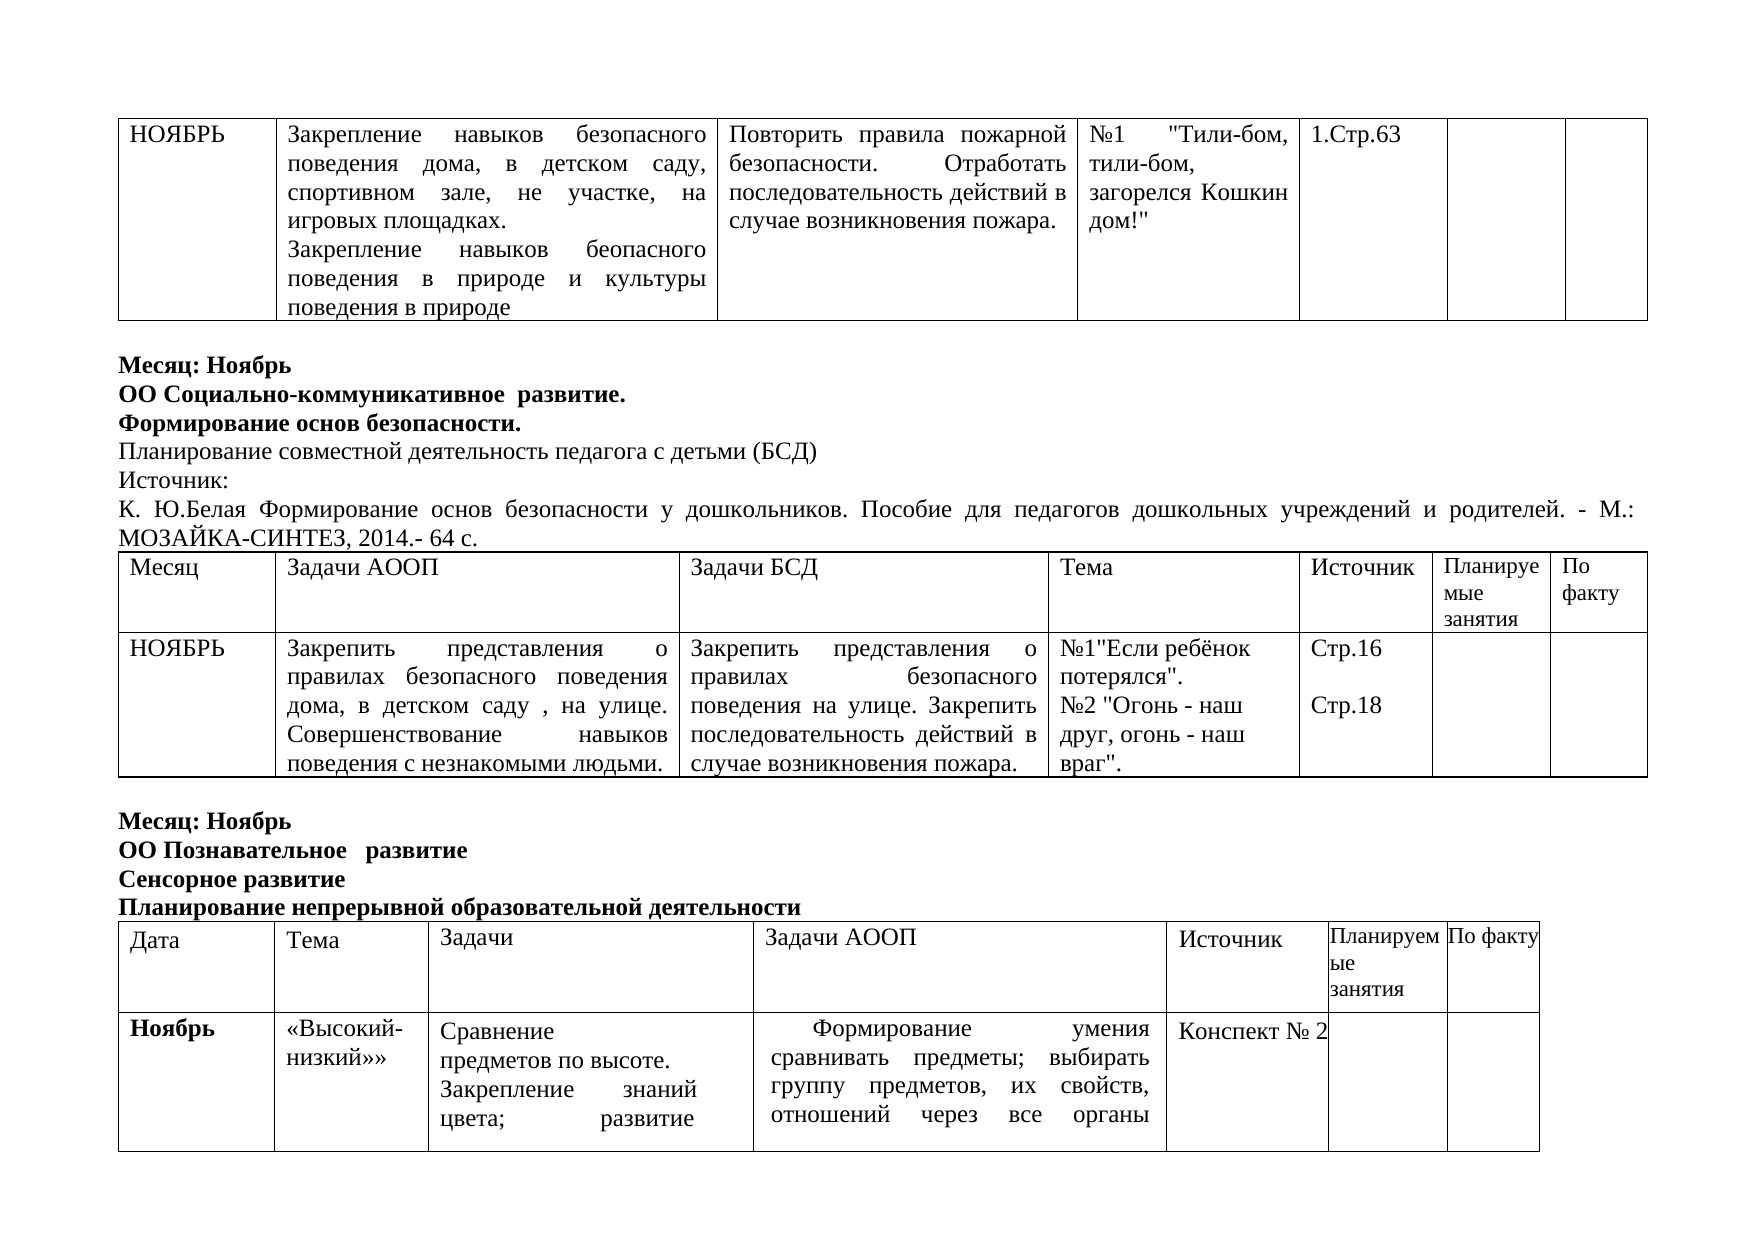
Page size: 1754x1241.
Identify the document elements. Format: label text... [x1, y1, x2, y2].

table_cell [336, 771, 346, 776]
text Сенсорное развитие [118, 864, 1636, 892]
text Месяц: Ноябрь [118, 350, 1636, 379]
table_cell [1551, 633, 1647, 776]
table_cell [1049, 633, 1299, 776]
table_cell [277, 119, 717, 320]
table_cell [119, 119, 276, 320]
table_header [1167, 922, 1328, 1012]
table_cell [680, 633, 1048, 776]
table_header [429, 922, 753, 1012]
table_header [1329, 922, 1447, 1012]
text К. Ю.Белая Формирование основ безопасности у дошкольников. Пособие для педагогов дошкольных учреждений и родителей. - М.: МОЗАЙКА-СИНТЕЗ, 2014.- 64 с. [118, 494, 1636, 551]
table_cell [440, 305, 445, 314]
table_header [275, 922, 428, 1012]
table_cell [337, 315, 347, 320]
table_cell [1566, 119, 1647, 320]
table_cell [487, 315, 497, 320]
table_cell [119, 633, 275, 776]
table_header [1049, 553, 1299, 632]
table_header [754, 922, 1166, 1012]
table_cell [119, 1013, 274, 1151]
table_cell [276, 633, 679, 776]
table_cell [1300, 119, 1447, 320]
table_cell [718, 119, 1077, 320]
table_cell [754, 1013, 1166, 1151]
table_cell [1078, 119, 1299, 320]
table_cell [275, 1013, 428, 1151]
text Месяц: Ноябрь [118, 806, 1636, 835]
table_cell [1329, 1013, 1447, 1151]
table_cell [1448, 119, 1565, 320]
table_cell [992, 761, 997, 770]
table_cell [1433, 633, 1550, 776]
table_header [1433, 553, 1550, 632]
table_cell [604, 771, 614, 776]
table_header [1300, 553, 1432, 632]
text Формирование основ безопасности. [118, 408, 1636, 436]
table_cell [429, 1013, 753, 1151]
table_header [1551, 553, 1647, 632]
text Источник: [118, 465, 1636, 494]
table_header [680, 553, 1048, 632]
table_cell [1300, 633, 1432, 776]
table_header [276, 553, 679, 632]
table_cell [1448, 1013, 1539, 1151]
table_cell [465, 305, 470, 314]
text Планирование совместной деятельность педагога с детьми (БСД) [118, 436, 1636, 465]
text Планирование непрерывной образовательной деятельности [118, 892, 1636, 921]
text ОО Социально-коммуникативное развитие. [118, 379, 1636, 408]
text ОО Познавательное развитие [118, 835, 1636, 864]
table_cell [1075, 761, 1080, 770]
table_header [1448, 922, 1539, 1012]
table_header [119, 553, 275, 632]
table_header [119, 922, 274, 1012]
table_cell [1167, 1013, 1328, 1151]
